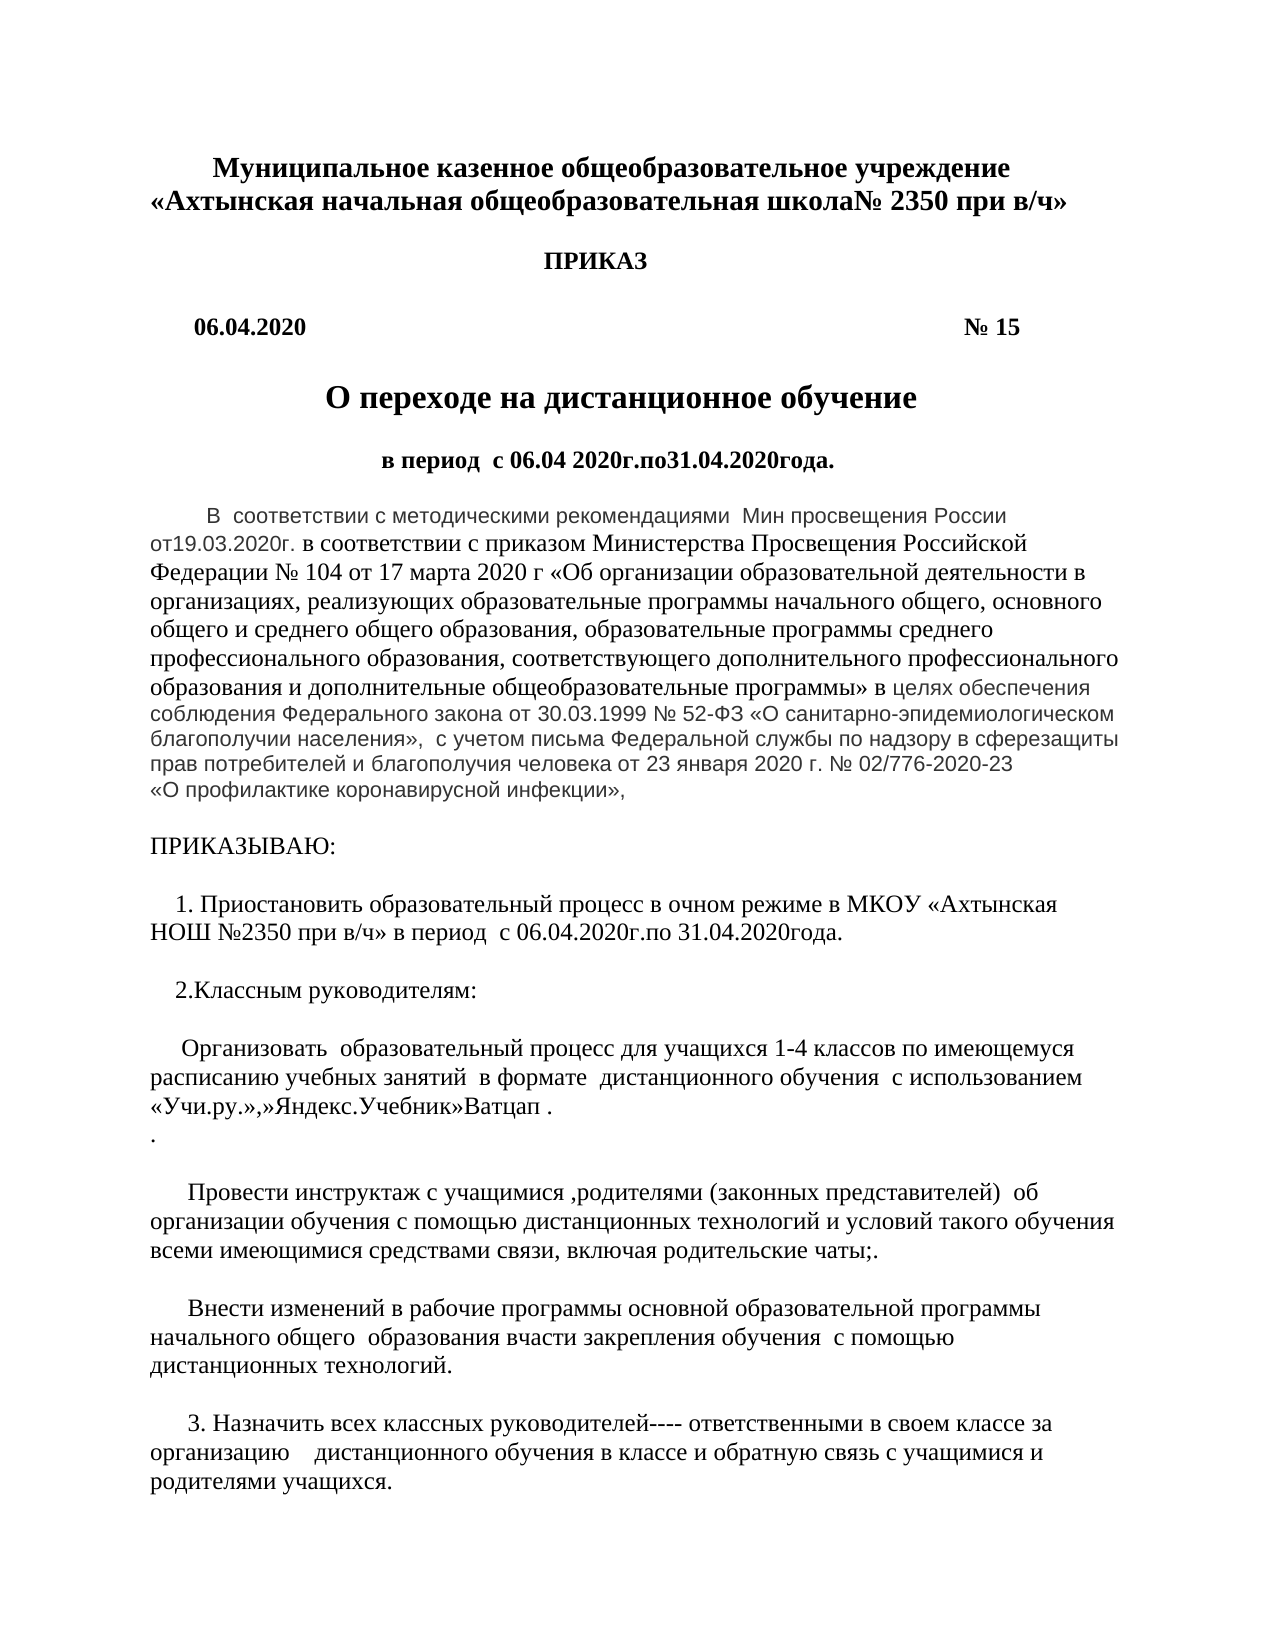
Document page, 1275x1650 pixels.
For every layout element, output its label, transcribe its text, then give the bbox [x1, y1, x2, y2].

text 1. Приостановить образовательный процесс в очном режиме в МКОУ «Ахтынская НОШ №2350 при в/ч» в период с 06.04.2020г.по 31.04.2020года. [150, 889, 1125, 946]
text Муниципальное казенное общеобразовательное учреждение «Ахтынская начальная общеобразовательная школа№ 2350 при в/ч» [150, 150, 1125, 217]
text в период с 06.04 2020г.по31.04.2020года. [150, 445, 1125, 474]
text Организовать образовательный процесс для учащихся 1-4 классов по имеющемуся расписанию учебных занятий в формате дистанционного обучения с использованием «Учи.ру.»,»Яндекс.Учебник»Ватцап . . [150, 1033, 1125, 1148]
text Внести изменений в рабочие программы основной образовательной программы начального общего образования вчасти закрепления обучения с помощью дистанционных технологий. [150, 1293, 1125, 1379]
text О переходе на дистанционное обучение [150, 378, 1125, 416]
text В соответствии с методическими рекомендациями Мин просвещения России от19.03.2020г. в соответствии с приказом Министерства Просвещения Российской Федерации № 104 от 17 марта 2020 г «Об организации образовательной деятельности в организациях, реализующих образовательные программы начального общего, основного общего и среднего общего образования, образовательные программы среднего профессионального образования, соответствующего дополнительного профессионального образования и дополнительные общеобразовательные программы» в целях обеспечения соблюдения Федерального закона от 30.03.1999 № 52-ФЗ «О санитарно-эпидемиологическом благополучии населения», с учетом письма Федеральной службы по надзору в сферезащиты прав потребителей и благополучия человека от 23 января 2020 г. № 02/776-2020-23 «О профилактике коронавирусной инфекции», [150, 503, 1125, 802]
text 3. Назначить всех классных руководителей---- ответственными в своем классе за организацию дистанционного обучения в классе и обратную связь с учащимися и родителями учащихся. [150, 1408, 1106, 1494]
text Провести инструктаж с учащимися ,родителями (законных представителей) об организации обучения с помощью дистанционных технологий и условий такого обучения всеми имеющимися средствами связи, включая родительские чаты;. [150, 1177, 1125, 1264]
text 2.Классным руководителям: [150, 975, 1125, 1004]
text ПРИКАЗ [150, 246, 1125, 275]
table_header 06.04.2020 [149, 304, 863, 348]
text ПРИКАЗЫВАЮ: [150, 831, 1125, 859]
table_header № 15 [863, 304, 1121, 348]
